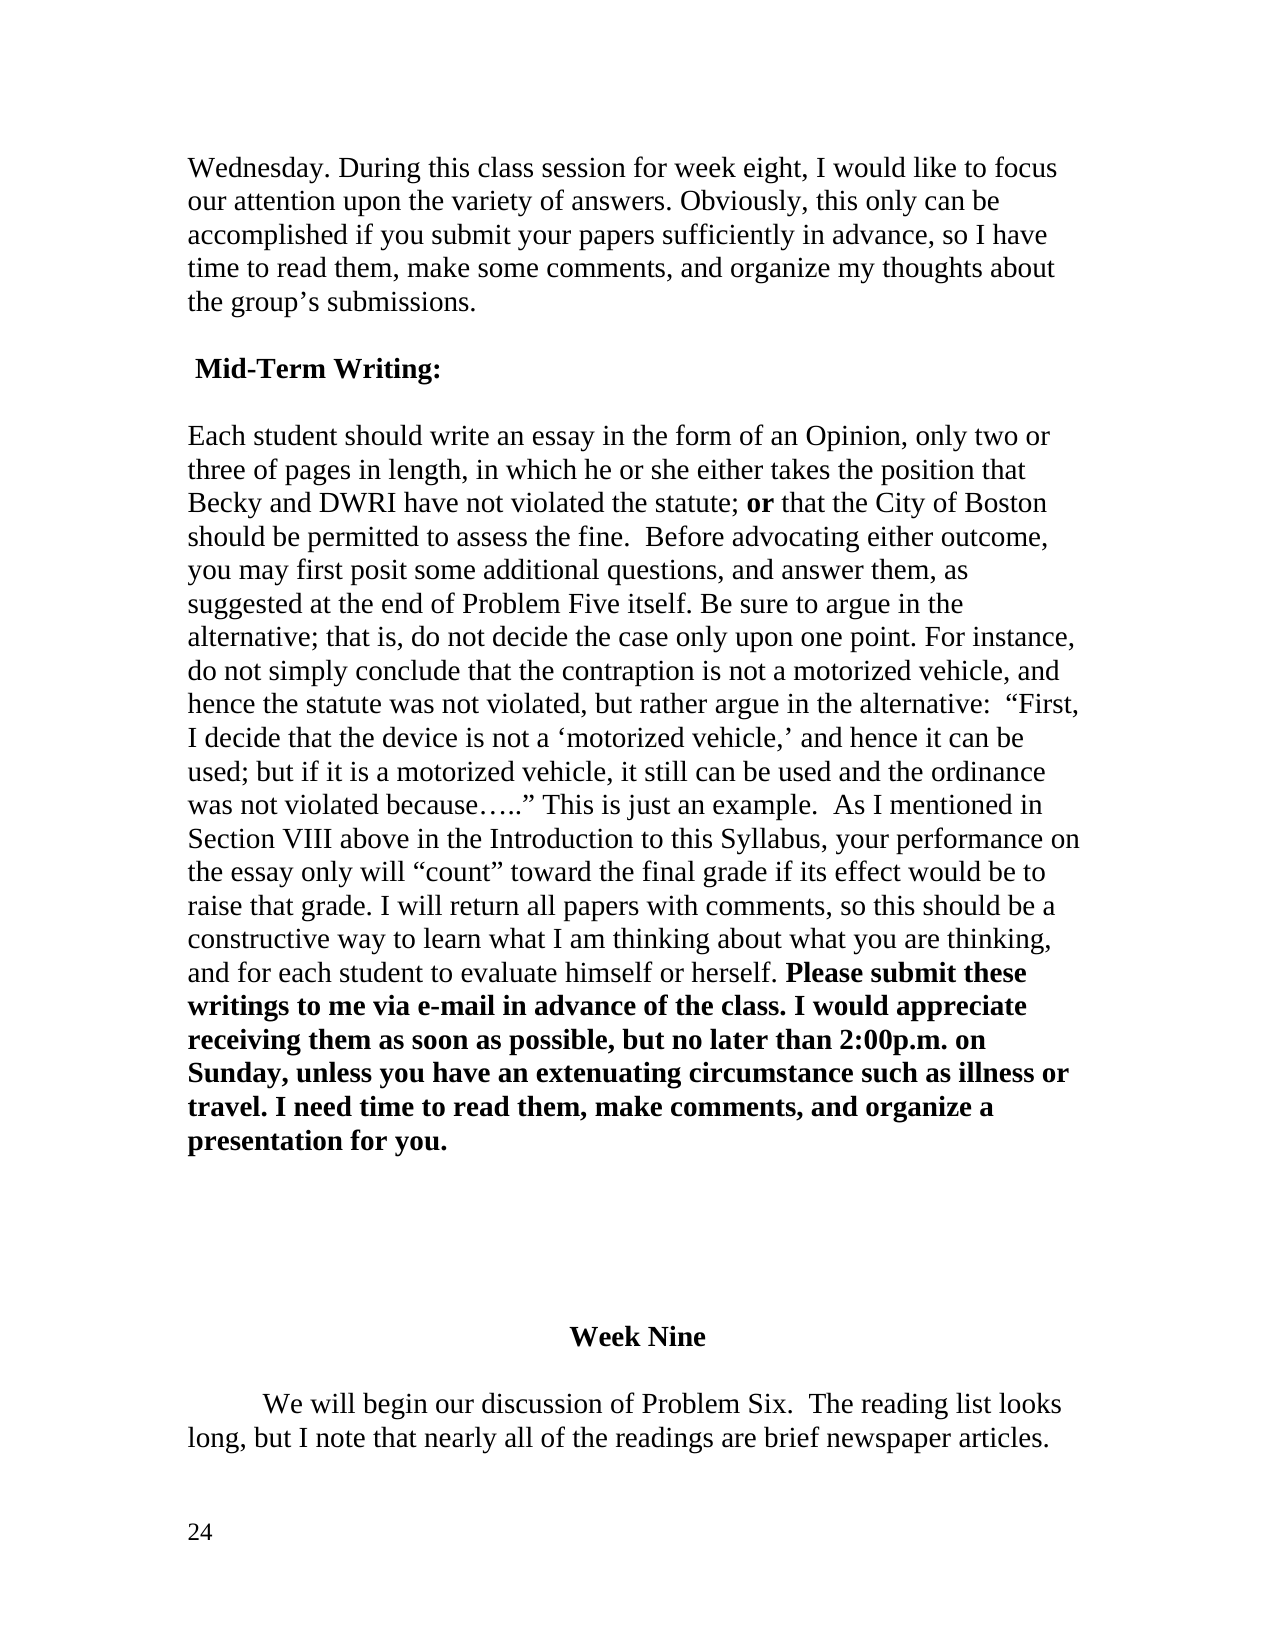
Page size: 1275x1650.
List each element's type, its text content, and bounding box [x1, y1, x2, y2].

text We will begin our discussion of Problem Six. The reading list looks long, but I note that nearly all of the readings are brief newspaper articles. [187, 1386, 1087, 1453]
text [187, 150, 1087, 318]
text Week Nine [187, 1319, 1087, 1353]
text Mid-Term Writing: [187, 351, 1087, 385]
text Each student should write an essay in the form of an Opinion, only two or three of pages in length, in which he or she either takes the position that Becky and DWRI have not violated the statute; or that the City of Boston should be permitted to assess the fine. Before advocating either outcome, you may first posit some additional questions, and answer them, as suggested at the end of Problem Five itself. Be sure to argue in the alternative; that is, do not decide the case only upon one point. For instance, do not simply conclude that the contraption is not a motorized vehicle, and hence the statute was not violated, but rather argue in the alternative: “First, I decide that the device is not a ‘motorized vehicle,’ and hence it can be used; but if it is a motorized vehicle, it still can be used and the ordinance was not violated because…..” This is just an example. As I mentioned in Section VIII above in the Introduction to this Syllabus, your performance on the essay only will “count” toward the final grade if its effect would be to raise that grade. I will return all papers with comments, so this should be a constructive way to learn what I am thinking about what you are thinking, and for each student to evaluate himself or herself. Please submit these writings to me via e-mail in advance of the class. I would appreciate receiving them as soon as possible, but no later than 2:00p.m. on Sunday, unless you have an extenuating circumstance such as illness or travel. I need time to read them, make comments, and organize a presentation for you. [187, 418, 1087, 1156]
